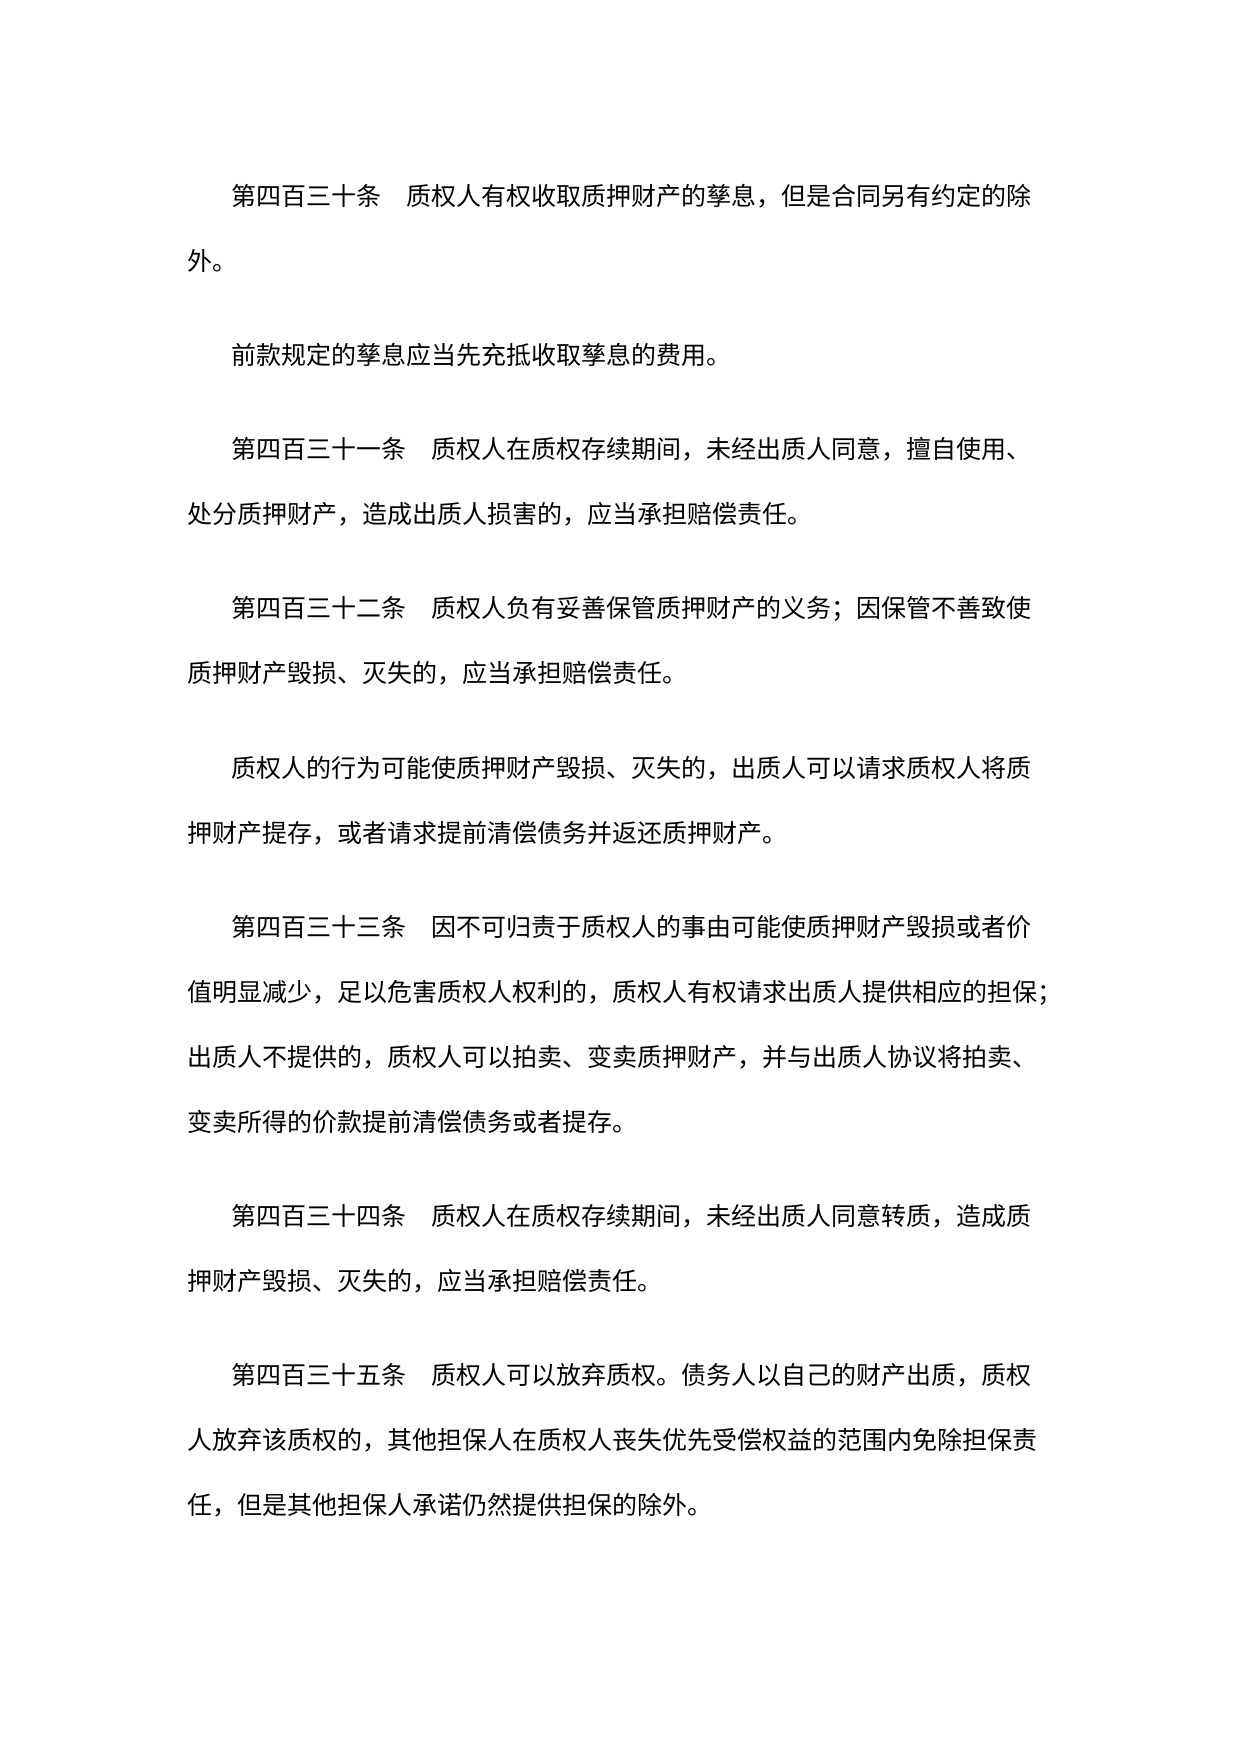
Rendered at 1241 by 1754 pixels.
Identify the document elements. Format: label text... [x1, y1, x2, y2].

text 质权人的行为可能使质押财产毁损、灭失的，出质人可以请求质权人将质押财产提存，或者请求提前清偿债务并返还质押财产。 [187, 734, 1053, 864]
text 第四百三十条 质权人有权收取质押财产的孳息，但是合同另有约定的除外。 [187, 162, 1053, 292]
text 第四百三十一条 质权人在质权存续期间，未经出质人同意，擅自使用、处分质押财产，造成出质人损害的，应当承担赔偿责任。 [187, 415, 1053, 545]
text 第四百三十二条 质权人负有妥善保管质押财产的义务；因保管不善致使质押财产毁损、灭失的，应当承担赔偿责任。 [187, 574, 1053, 704]
text 第四百三十五条 质权人可以放弃质权。债务人以自己的财产出质，质权人放弃该质权的，其他担保人在质权人丧失优先受偿权益的范围内免除担保责任，但是其他担保人承诺仍然提供担保的除外。 [187, 1341, 1053, 1536]
text 第四百三十三条 因不可归责于质权人的事由可能使质押财产毁损或者价值明显减少，足以危害质权人权利的，质权人有权请求出质人提供相应的担保；出质人不提供的，质权人可以拍卖、变卖质押财产，并与出质人协议将拍卖、变卖所得的价款提前清偿债务或者提存。 [187, 893, 1053, 1153]
text 第四百三十四条 质权人在质权存续期间，未经出质人同意转质，造成质押财产毁损、灭失的，应当承担赔偿责任。 [187, 1182, 1053, 1312]
text 前款规定的孳息应当先充抵收取孳息的费用。 [187, 321, 1053, 386]
